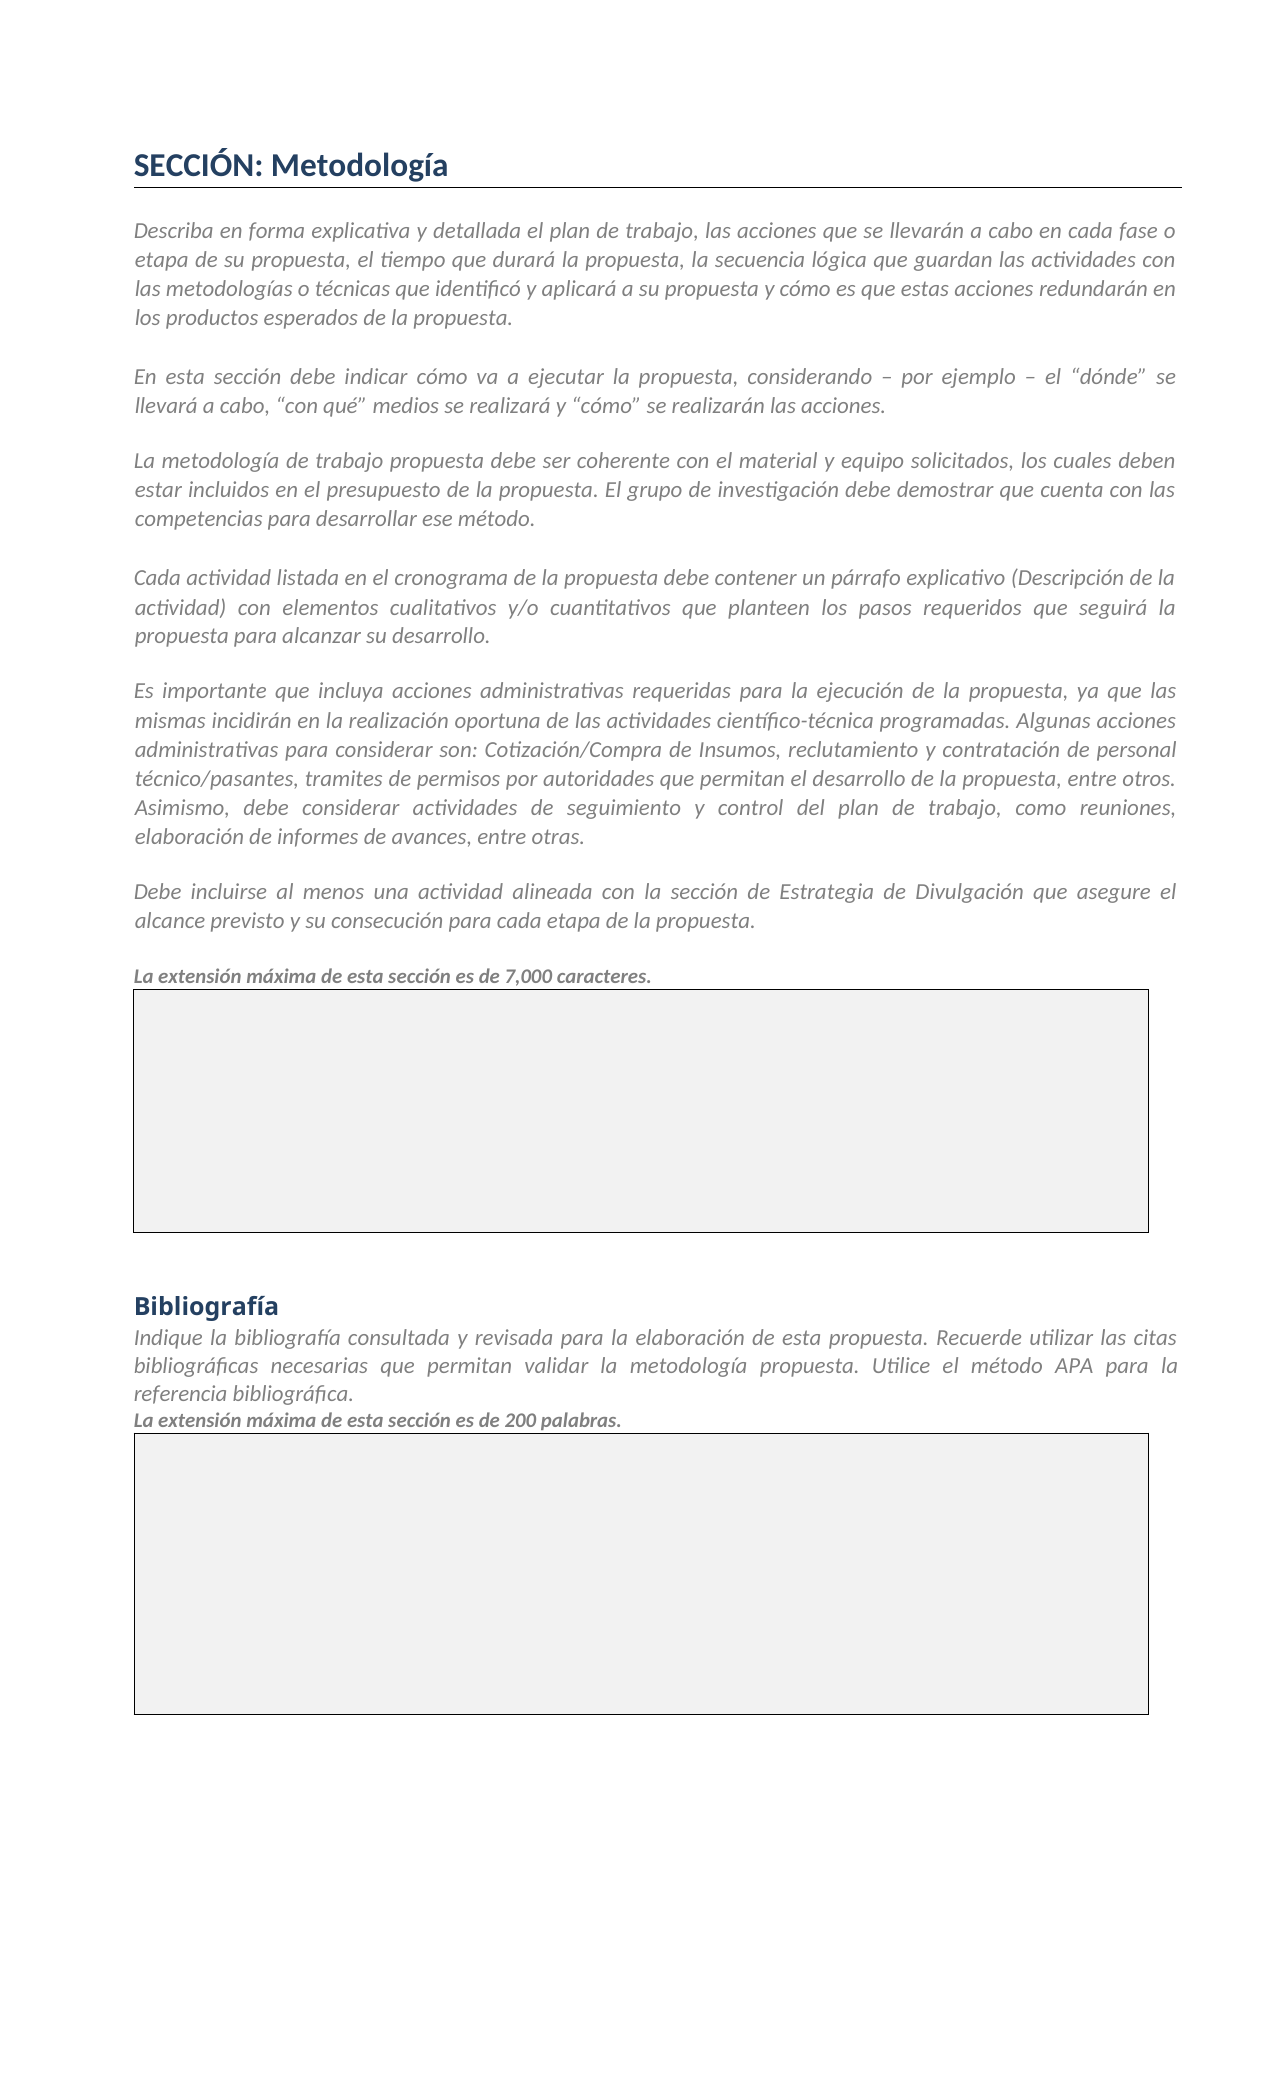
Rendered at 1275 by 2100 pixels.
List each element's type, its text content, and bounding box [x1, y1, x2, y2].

text La extensión máxima de esta sección es de 200 palabras. [133, 1407, 1182, 1432]
text La extensión máxima de esta sección es de 7,000 caracteres. [133, 964, 1182, 989]
text SECCIÓN: Metodología [133, 144, 1182, 188]
table_header [135, 1434, 1148, 1714]
text Debe incluirse al menos una actividad alineada con la sección de Estrategia de Divulgación que asegure el alcance previsto y su consecución para cada etapa de la propuesta. [133, 877, 1180, 934]
text Indique la bibliografía consultada y revisada para la elaboración de esta propuesta. Recuerde utilizar las citas bibliográficas necesarias que permitan validar la metodología propuesta. Utilice el método APA para la referencia bibliográfica. [133, 1323, 1182, 1407]
text Describa en forma explicativa y detallada el plan de trabajo, las acciones que se llevarán a cabo en cada fase o etapa de su propuesta, el tiempo que durará la propuesta, la secuencia lógica que guardan las actividades con las metodologías o técnicas que identificó y aplicará a su propuesta y cómo es que estas acciones redundarán en los productos esperados de la propuesta. [133, 216, 1180, 331]
text Bibliografía [133, 1289, 1182, 1323]
text Es importante que incluya acciones administrativas requeridas para la ejecución de la propuesta, ya que las mismas incidirán en la realización oportuna de las actividades científico-técnica programadas. Algunas acciones administrativas para considerar son: Cotización/Compra de Insumos, reclutamiento y contratación de personal técnico/pasantes, tramites de permisos por autoridades que permitan el desarrollo de la propuesta, entre otros. Asimismo, debe considerar actividades de seguimiento y control del plan de trabajo, como reuniones, elaboración de informes de avances, entre otras. [133, 677, 1180, 850]
table_header [134, 990, 1148, 1232]
text En esta sección debe indicar cómo va a ejecutar la propuesta, considerando – por ejemplo – el “dónde” se llevará a cabo, “con qué” medios se realizará y “cómo” se realizarán las acciones. [133, 362, 1180, 419]
text Cada actividad listada en el cronograma de la propuesta debe contener un párrafo explicativo (Descripción de la actividad) con elementos cualitativos y/o cuantitativos que planteen los pasos requeridos que seguirá la propuesta para alcanzar su desarrollo. [133, 563, 1180, 650]
text La metodología de trabajo propuesta debe ser coherente con el material y equipo solicitados, los cuales deben estar incluidos en el presupuesto de la propuesta. El grupo de investigación debe demostrar que cuenta con las competencias para desarrollar ese método. [133, 446, 1180, 532]
